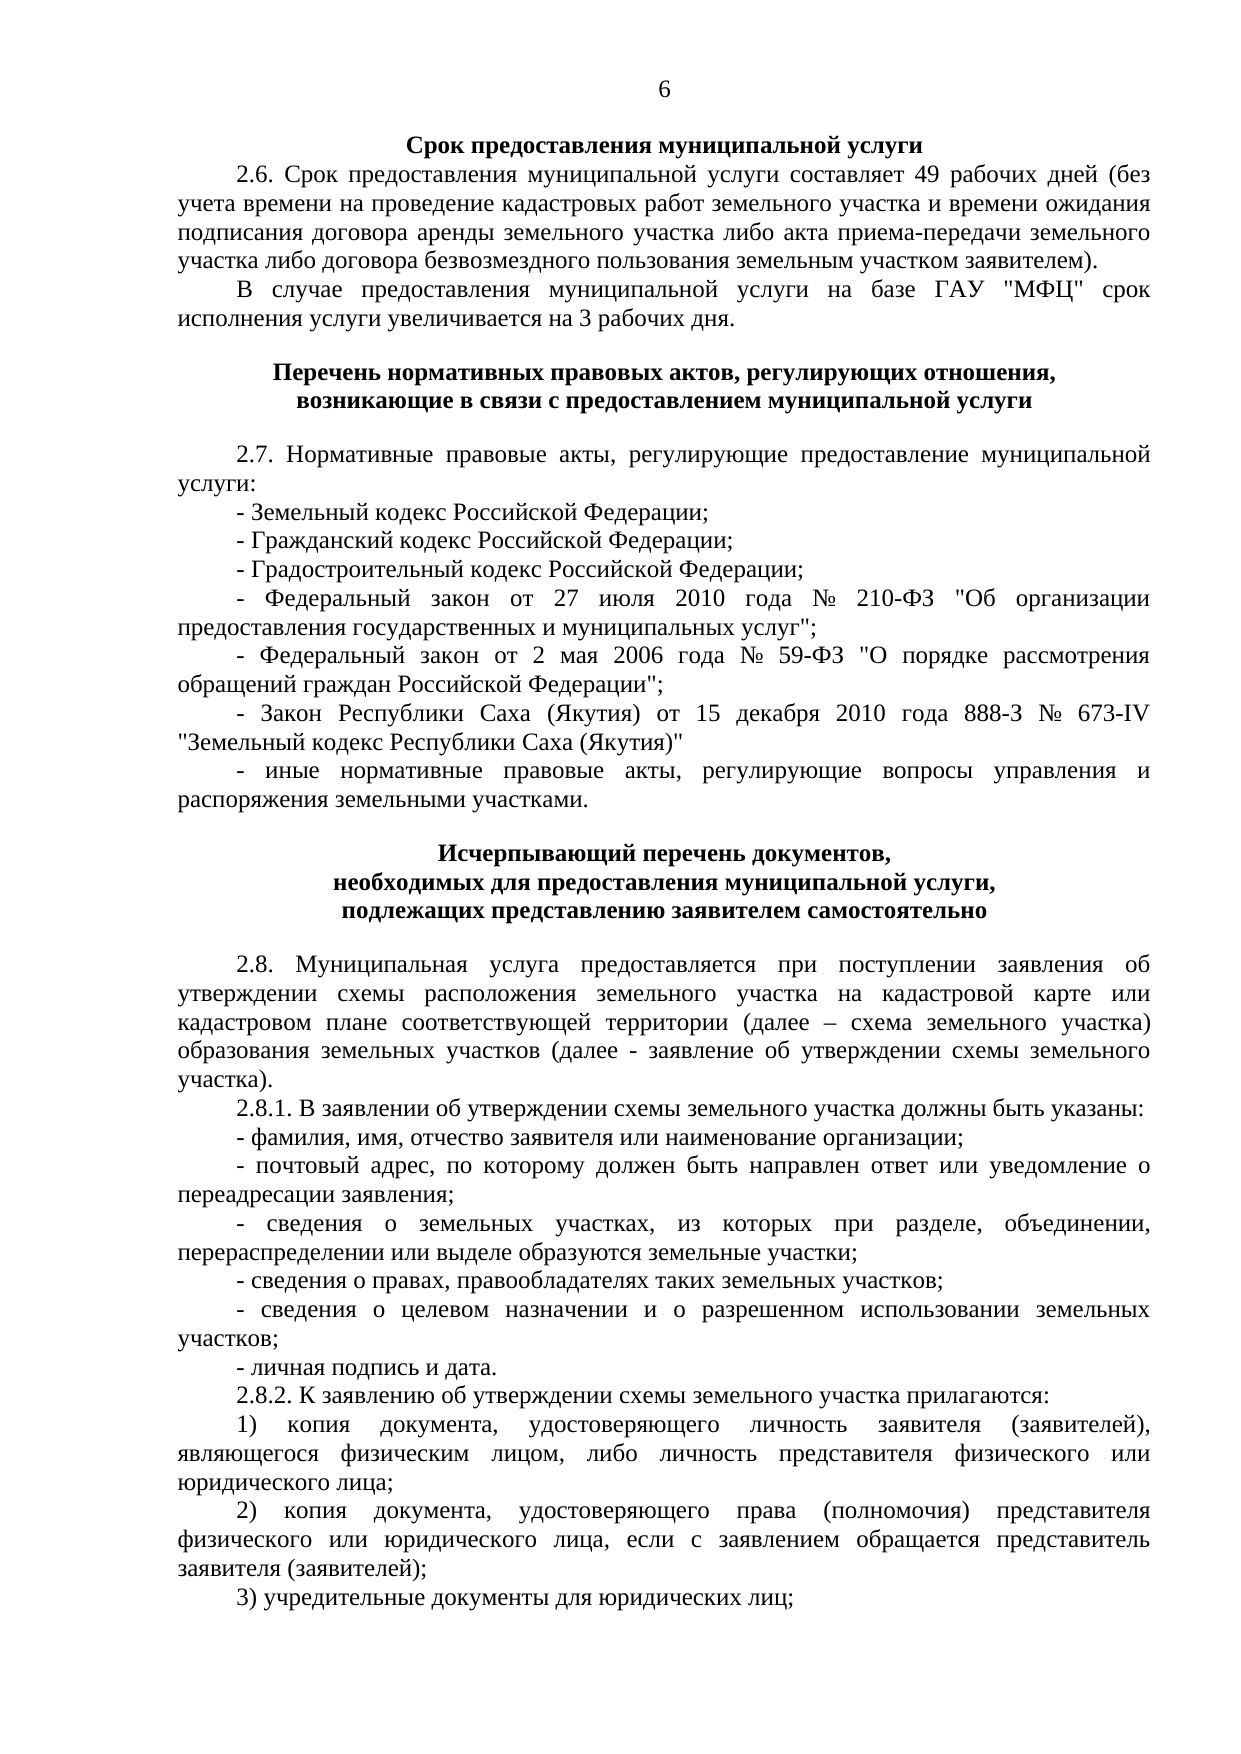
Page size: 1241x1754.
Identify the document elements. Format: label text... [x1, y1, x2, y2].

text 2.8.2. К заявлению об утверждении схемы земельного участка прилагаются: [177, 1381, 1152, 1409]
text - сведения о правах, правообладателях таких земельных участков; [177, 1266, 1152, 1294]
text - иные нормативные правовые акты, регулирующие вопросы управления и распоряжения земельными участками. [177, 756, 1152, 813]
text 2) копия документа, удостоверяющего права (полномочия) представителя физического или юридического лица, если с заявлением обращается представитель заявителя (заявителей); [177, 1496, 1152, 1582]
text Срок предоставления муниципальной услуги [177, 131, 1152, 159]
text - личная подпись и дата. [177, 1352, 1152, 1381]
text необходимых для предоставления муниципальной услуги, [177, 867, 1152, 896]
text Перечень нормативных правовых актов, регулирующих отношения, [177, 357, 1152, 386]
text - почтовый адрес, по которому должен быть направлен ответ или уведомление о переадресации заявления; [177, 1151, 1152, 1208]
text - Земельный кодекс Российской Федерации; [177, 497, 1152, 526]
text 2.6. Срок предоставления муниципальной услуги составляет 49 рабочих дней (без учета времени на проведение кадастровых работ земельного участка и времени ожидания подписания договора аренды земельного участка либо акта приема-передачи земельного участка либо договора безвозмездного пользования земельным участком заявителем). [177, 159, 1152, 274]
text - фамилия, имя, отчество заявителя или наименование организации; [177, 1122, 1152, 1151]
text - Гражданский кодекс Российской Федерации; [177, 526, 1152, 554]
text 1) копия документа, удостоверяющего личность заявителя (заявителей), являющегося физическим лицом, либо личность представителя физического или юридического лица; [177, 1409, 1152, 1496]
text 2.8. Муниципальная услуга предоставляется при поступлении заявления об утверждении схемы расположения земельного участка на кадастровой карте или кадастровом плане соответствующей территории (далее – схема земельного участка) образования земельных участков (далее - заявление об утверждении схемы земельного участка). [177, 949, 1152, 1093]
text - Федеральный закон от 27 июля 2010 года № 210-ФЗ "Об организации предоставления государственных и муниципальных услуг"; [177, 583, 1152, 641]
text В случае предоставления муниципальной услуги на базе ГАУ "МФЦ" срок исполнения услуги увеличивается на 3 рабочих дня. [177, 274, 1152, 332]
text подлежащих представлению заявителем самостоятельно [177, 896, 1152, 924]
text - сведения о земельных участках, из которых при разделе, объединении, перераспределении или выделе образуются земельные участки; [177, 1208, 1152, 1266]
text Исчерпывающий перечень документов, [177, 838, 1152, 867]
text - Закон Республики Саха (Якутия) от 15 декабря 2010 года 888-З № 673-IV "Земельный кодекс Республики Саха (Якутия)" [177, 698, 1152, 756]
text - сведения о целевом назначении и о разрешенном использовании земельных участков; [177, 1294, 1152, 1352]
text - Федеральный закон от 2 мая 2006 года № 59-ФЗ "О порядке рассмотрения обращений граждан Российской Федерации"; [177, 641, 1152, 698]
text возникающие в связи с предоставлением муниципальной услуги [177, 386, 1152, 414]
text 2.7. Нормативные правовые акты, регулирующие предоставление муниципальной услуги: [177, 439, 1152, 497]
text 3) учредительные документы для юридических лиц; [177, 1582, 1152, 1611]
text - Градостроительный кодекс Российской Федерации; [177, 554, 1152, 583]
text 2.8.1. В заявлении об утверждении схемы земельного участка должны быть указаны: [177, 1093, 1152, 1122]
